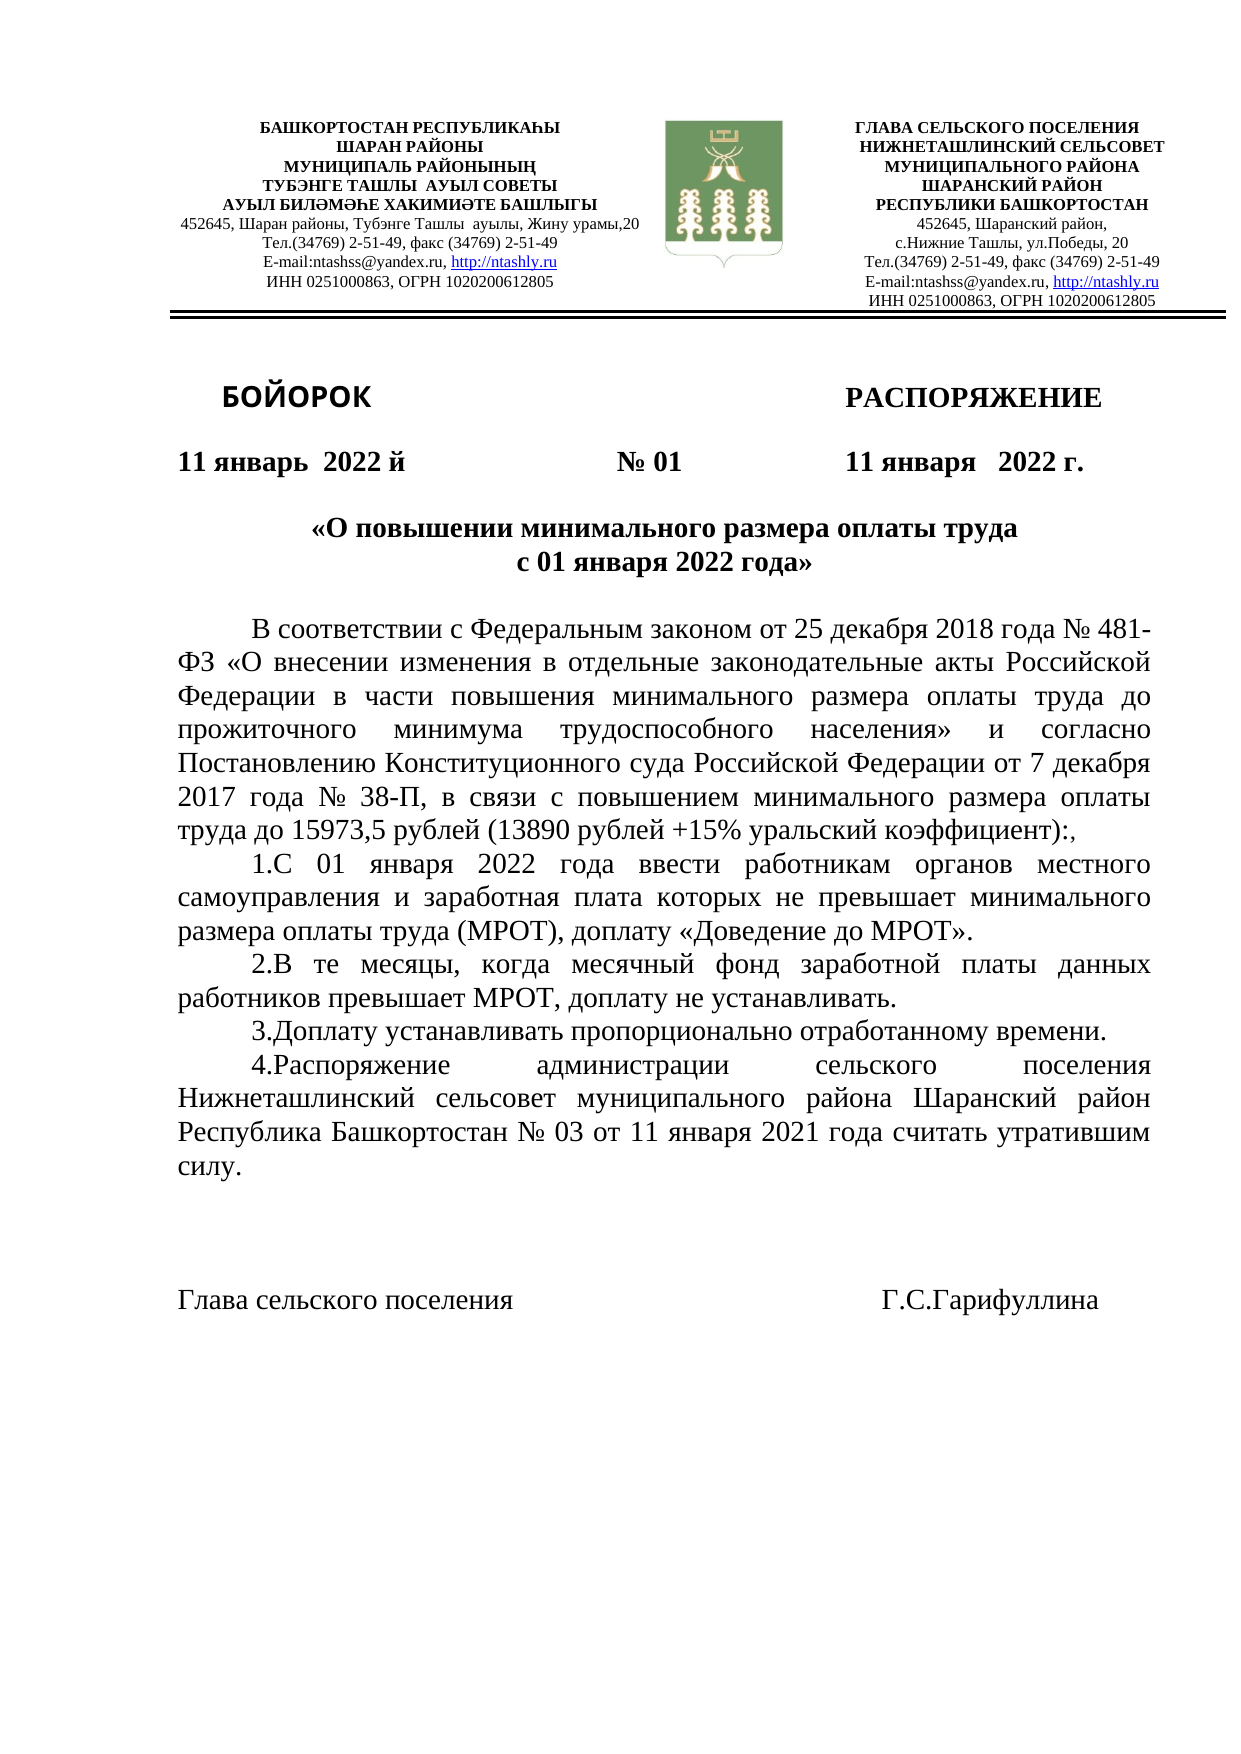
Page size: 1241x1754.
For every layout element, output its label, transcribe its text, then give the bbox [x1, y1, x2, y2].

text 3.Доплату устанавливать пропорционально отработанному времени. [177, 1013, 1152, 1047]
text 2.В те месяцы, когда месячный фонд заработной платы данных работников превышает МРОТ, доплату не устанавливать. [177, 946, 1152, 1013]
text 4.Распоряжение администрации сельского поселения Нижнеташлинский сельсовет муниципального района Шаранский район Республика Башкортостан № 03 от 11 января 2021 года считать утратившим силу. [177, 1047, 1152, 1181]
text Глава сельского поселения Г.С.Гарифуллина [177, 1282, 1152, 1315]
table_header [650, 118, 798, 310]
picture [663, 118, 784, 269]
table_header БАШКОРТОСТАН РЕСПУБЛИКАҺЫ ШАРАН РАЙОНЫ МУНИЦИПАЛЬ РАЙОНЫНЫҢ ТУБЭНГЕ ТАШЛЫ АУЫЛ СОВЕТЫ АУЫЛ БИЛӘМӘҺЕ ХАКИМИӘТЕ БАШЛЫГЫ 452645, Шаран районы, Тубэнге Ташлы ауылы, Жину урамы,20 Тел.(34769) 2-51-49, факс (34769) 2-51-49 E-mail:ntashss@yandex.ru, http://ntashly.ru ИНН 0251000863, ОГРН 1020200612805 [170, 118, 650, 310]
text с 01 января 2022 года» [177, 544, 1152, 577]
text 11 январь 2022 й № 01 11 января 2022 г. [177, 444, 1152, 478]
text «О повышении минимального размера оплаты труда [177, 510, 1152, 544]
text 1.С 01 января 2022 года ввести работникам органов местного самоуправления и заработная плата которых не превышает минимального размера оплаты труда (МРОТ), доплату «Доведение до МРОТ». [177, 846, 1152, 946]
text В соответствии с Федеральным законом от 25 декабря 2018 года № 481-ФЗ «О внесении изменения в отдельные законодательные акты Российской Федерации в части повышения минимального размера оплаты труда до прожиточного минимума трудоспособного населения» и согласно Постановлению Конституционного суда Российской Федерации от 7 декабря 2017 года № 38-П, в связи с повышением минимального размера оплаты труда до 15973,5 рублей (13890 рублей +15% уральский коэффициент):, [177, 611, 1152, 846]
table_header ГЛАВА СЕЛЬСКОГО ПОСЕЛЕНИЯ НИЖНЕТАШЛИНСКИЙ СЕЛЬСОВЕТ МУНИЦИПАЛЬНОГО РАЙОНА ШАРАНСКИЙ РАЙОН РЕСПУБЛИКИ БАШКОРТОСТАН 452645, Шаранский район, с.Нижние Ташлы, ул.Победы, 20 Тел.(34769) 2-51-49, факс (34769) 2-51-49 E-mail:ntashss@yandex.ru, http://ntashly.ru ИНН 0251000863, ОГРН 1020200612805 [798, 118, 1226, 310]
text БОЙОРОК РАСПОРЯЖЕНИЕ [177, 377, 1152, 416]
